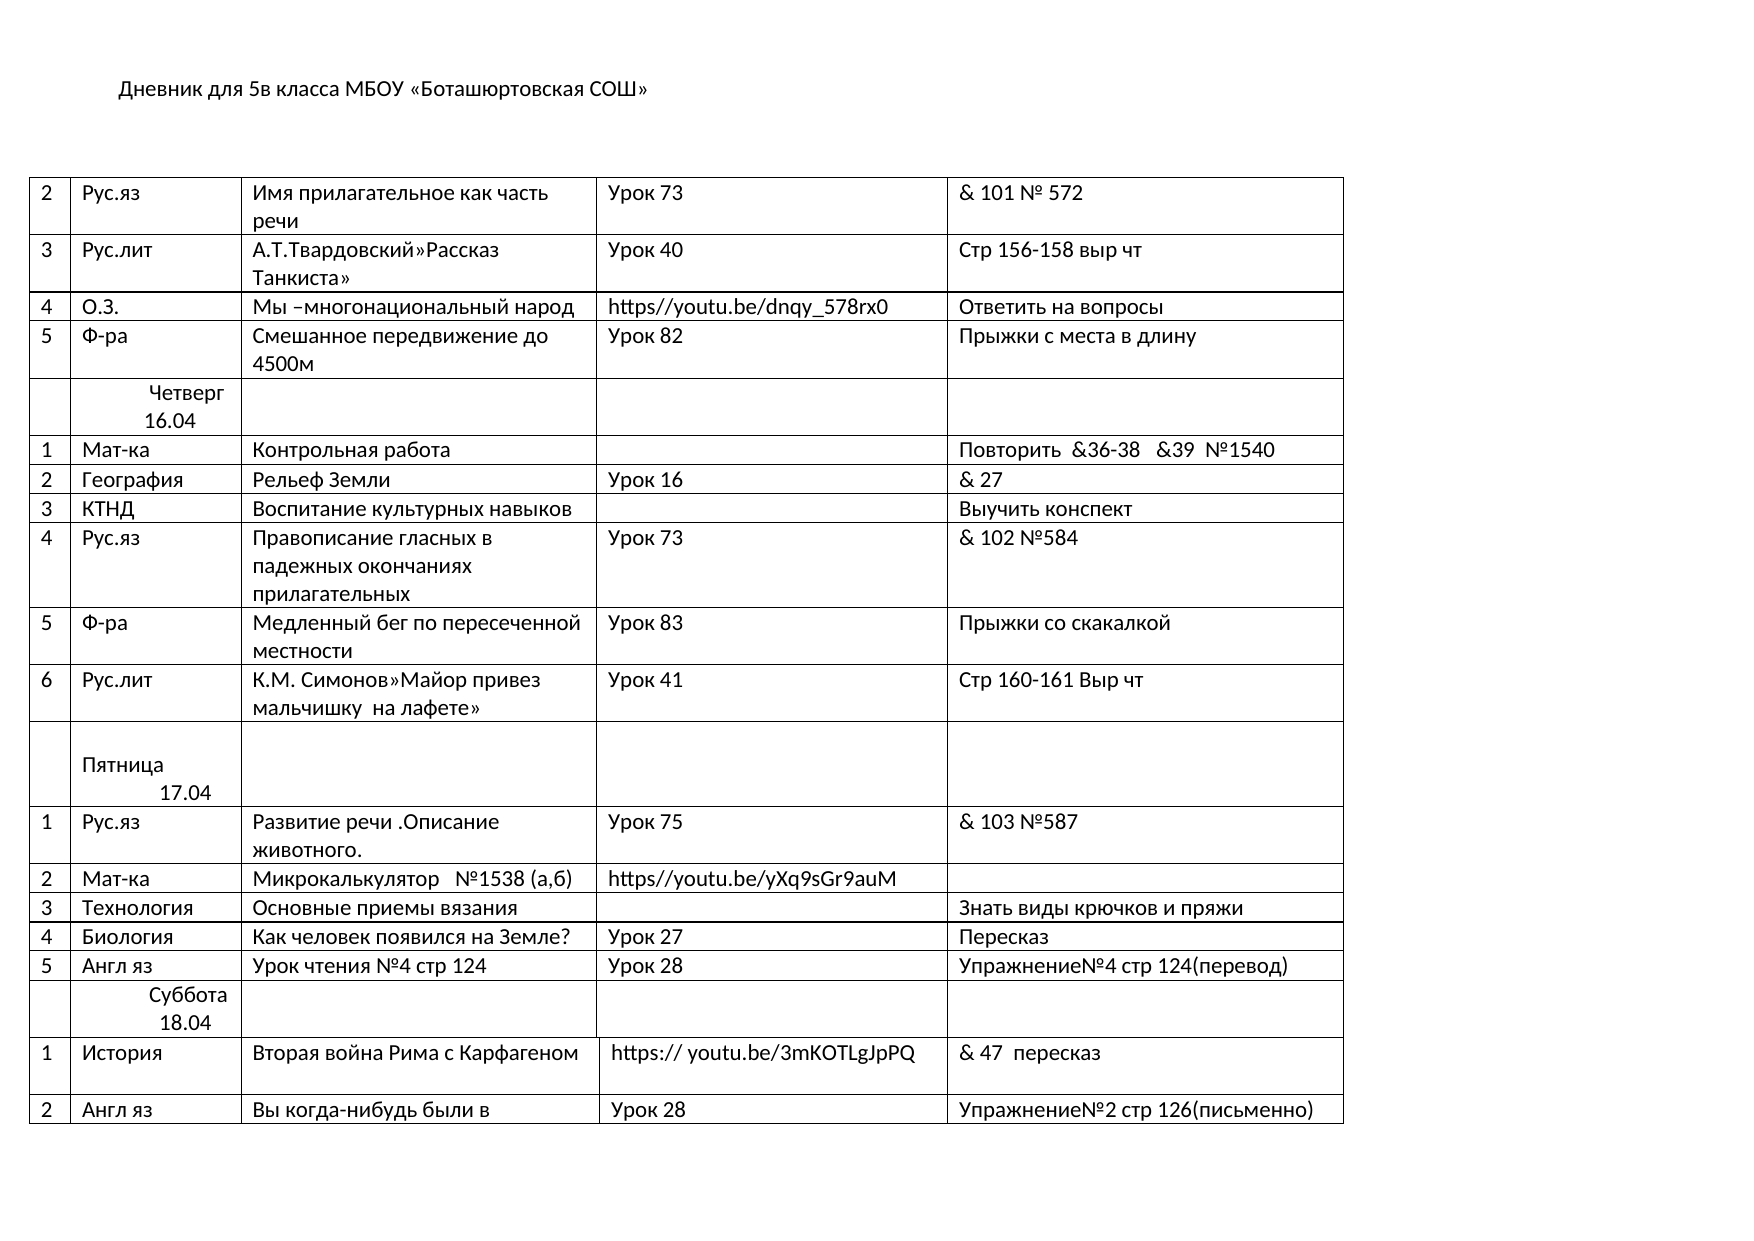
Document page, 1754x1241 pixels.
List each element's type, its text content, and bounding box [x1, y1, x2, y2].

table_cell Урок 82 [597, 321, 947, 377]
table_cell 5 [30, 608, 70, 664]
table_cell [30, 722, 70, 806]
table_cell [597, 893, 947, 921]
table_cell Урок 73 [597, 178, 947, 234]
table_cell 3 [30, 893, 70, 921]
table_cell К.М. Симонов»Майор привез мальчишку на лафете» [242, 665, 596, 721]
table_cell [948, 1095, 1343, 1123]
table_cell [948, 981, 1343, 1037]
table_cell Упражнение№4 стр 124(перевод) [948, 951, 1343, 979]
table_cell История [71, 1038, 241, 1094]
table_cell 5 [30, 951, 70, 979]
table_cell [242, 1095, 599, 1123]
table_cell Рус.лит [71, 235, 241, 291]
table_cell Урок 73 [597, 523, 947, 607]
table_cell А.Т.Твардовский»Рассказ Танкиста» [242, 235, 596, 291]
table_cell [597, 494, 947, 522]
table_cell & 102 №584 [948, 523, 1343, 607]
table_cell Повторить &36-38 &39 №1540 [948, 436, 1343, 464]
table_cell Урок 28 [600, 1095, 947, 1123]
table_cell Прыжки с места в длину [948, 321, 1343, 377]
table_cell Микрокалькулятор №1538 (а,б) [242, 864, 596, 892]
table_cell Прыжки со скакалкой [948, 608, 1343, 664]
table_cell Урок 27 [597, 923, 947, 950]
table_cell Урок чтения №4 стр 124 [242, 951, 596, 979]
table_cell Мат-ка [71, 436, 241, 464]
table_cell Биология [71, 923, 241, 950]
table_cell Мы –многонациональный народ [242, 293, 596, 320]
table_cell Рус.яз [71, 807, 241, 863]
table_cell [30, 379, 70, 434]
table_cell Медленный бег по пересеченной местности [242, 608, 596, 664]
table_cell 6 [30, 665, 70, 721]
table_cell Вторая война Рима с Карфагеном [242, 1038, 599, 1094]
table_cell 1 [30, 807, 70, 863]
table_cell Технология [71, 893, 241, 921]
table_cell 5 [30, 321, 70, 377]
table_cell 1 [30, 1038, 70, 1094]
table_cell Урок 40 [597, 235, 947, 291]
table_cell Выучить конспект [948, 494, 1343, 522]
table_cell Смешанное передвижение до 4500м [242, 321, 596, 377]
table_cell https//youtu.be/yXq9sGr9auM [597, 864, 947, 892]
table_cell Англ яз [71, 1095, 241, 1123]
table_cell КТНД [71, 494, 241, 522]
table_cell [597, 981, 947, 1037]
table_cell Ф-ра [71, 321, 241, 377]
table_cell Ф-ра [71, 608, 241, 664]
table_cell О.З. [71, 293, 241, 320]
table_cell Имя прилагательное как часть речи [242, 178, 596, 234]
table_cell 2 [30, 1095, 70, 1123]
table_cell Стр 160-161 Выр чт [948, 665, 1343, 721]
table_cell Ответить на вопросы [948, 293, 1343, 320]
table_cell Англ яз [71, 951, 241, 979]
table_cell [242, 379, 596, 434]
table_cell 3 [30, 235, 70, 291]
table_cell 2 [30, 178, 70, 234]
table_cell Четверг 16.04 [71, 379, 241, 434]
table_cell Рельеф Земли [242, 465, 596, 493]
table_cell Воспитание культурных навыков [242, 494, 596, 522]
table_cell 4 [30, 523, 70, 607]
table_cell [30, 981, 70, 1037]
table_cell 1 [30, 436, 70, 464]
table_cell Пересказ [948, 923, 1343, 950]
table_cell & 27 [948, 465, 1343, 493]
table_cell 2 [30, 465, 70, 493]
table_cell 4 [30, 923, 70, 950]
table_cell Пятница 17.04 [71, 722, 241, 806]
table_cell География [71, 465, 241, 493]
table_cell [597, 379, 947, 434]
table_cell [242, 981, 596, 1037]
table_cell Урок 41 [597, 665, 947, 721]
table_cell Мат-ка [71, 864, 241, 892]
table_cell & 47 пересказ [948, 1038, 1343, 1094]
table_cell Знать виды крючков и пряжи [948, 893, 1343, 921]
table_cell 2 [30, 864, 70, 892]
table_cell Урок 83 [597, 608, 947, 664]
table_cell [597, 722, 947, 806]
table_cell [948, 379, 1343, 434]
table_cell Контрольная работа [242, 436, 596, 464]
table_cell [597, 436, 947, 464]
table_cell https//youtu.be/dnqy_578rx0 [597, 293, 947, 320]
table_cell [242, 722, 596, 806]
table_cell Правописание гласных в падежных окончаниях прилагательных [242, 523, 596, 607]
table_cell Стр 156-158 выр чт [948, 235, 1343, 291]
table_cell Основные приемы вязания [242, 893, 596, 921]
table_cell Урок 16 [597, 465, 947, 493]
table_cell Как человек появился на Земле? [242, 923, 596, 950]
table_cell Рус.яз [71, 178, 241, 234]
table_cell [948, 864, 1343, 892]
table_cell Урок 28 [597, 951, 947, 979]
table_cell & 101 № 572 [948, 178, 1343, 234]
table_cell https:// youtu.be/3mKOTLgJpPQ [600, 1038, 947, 1094]
table_cell Рус.яз [71, 523, 241, 607]
table_cell & 103 №587 [948, 807, 1343, 863]
table_cell Урок 75 [597, 807, 947, 863]
table_cell Суббота 18.04 [71, 981, 241, 1037]
table_cell Развитие речи .Описание животного. [242, 807, 596, 863]
table_cell 3 [30, 494, 70, 522]
table_cell 4 [30, 293, 70, 320]
table_cell Рус.лит [71, 665, 241, 721]
table_cell [948, 722, 1343, 806]
